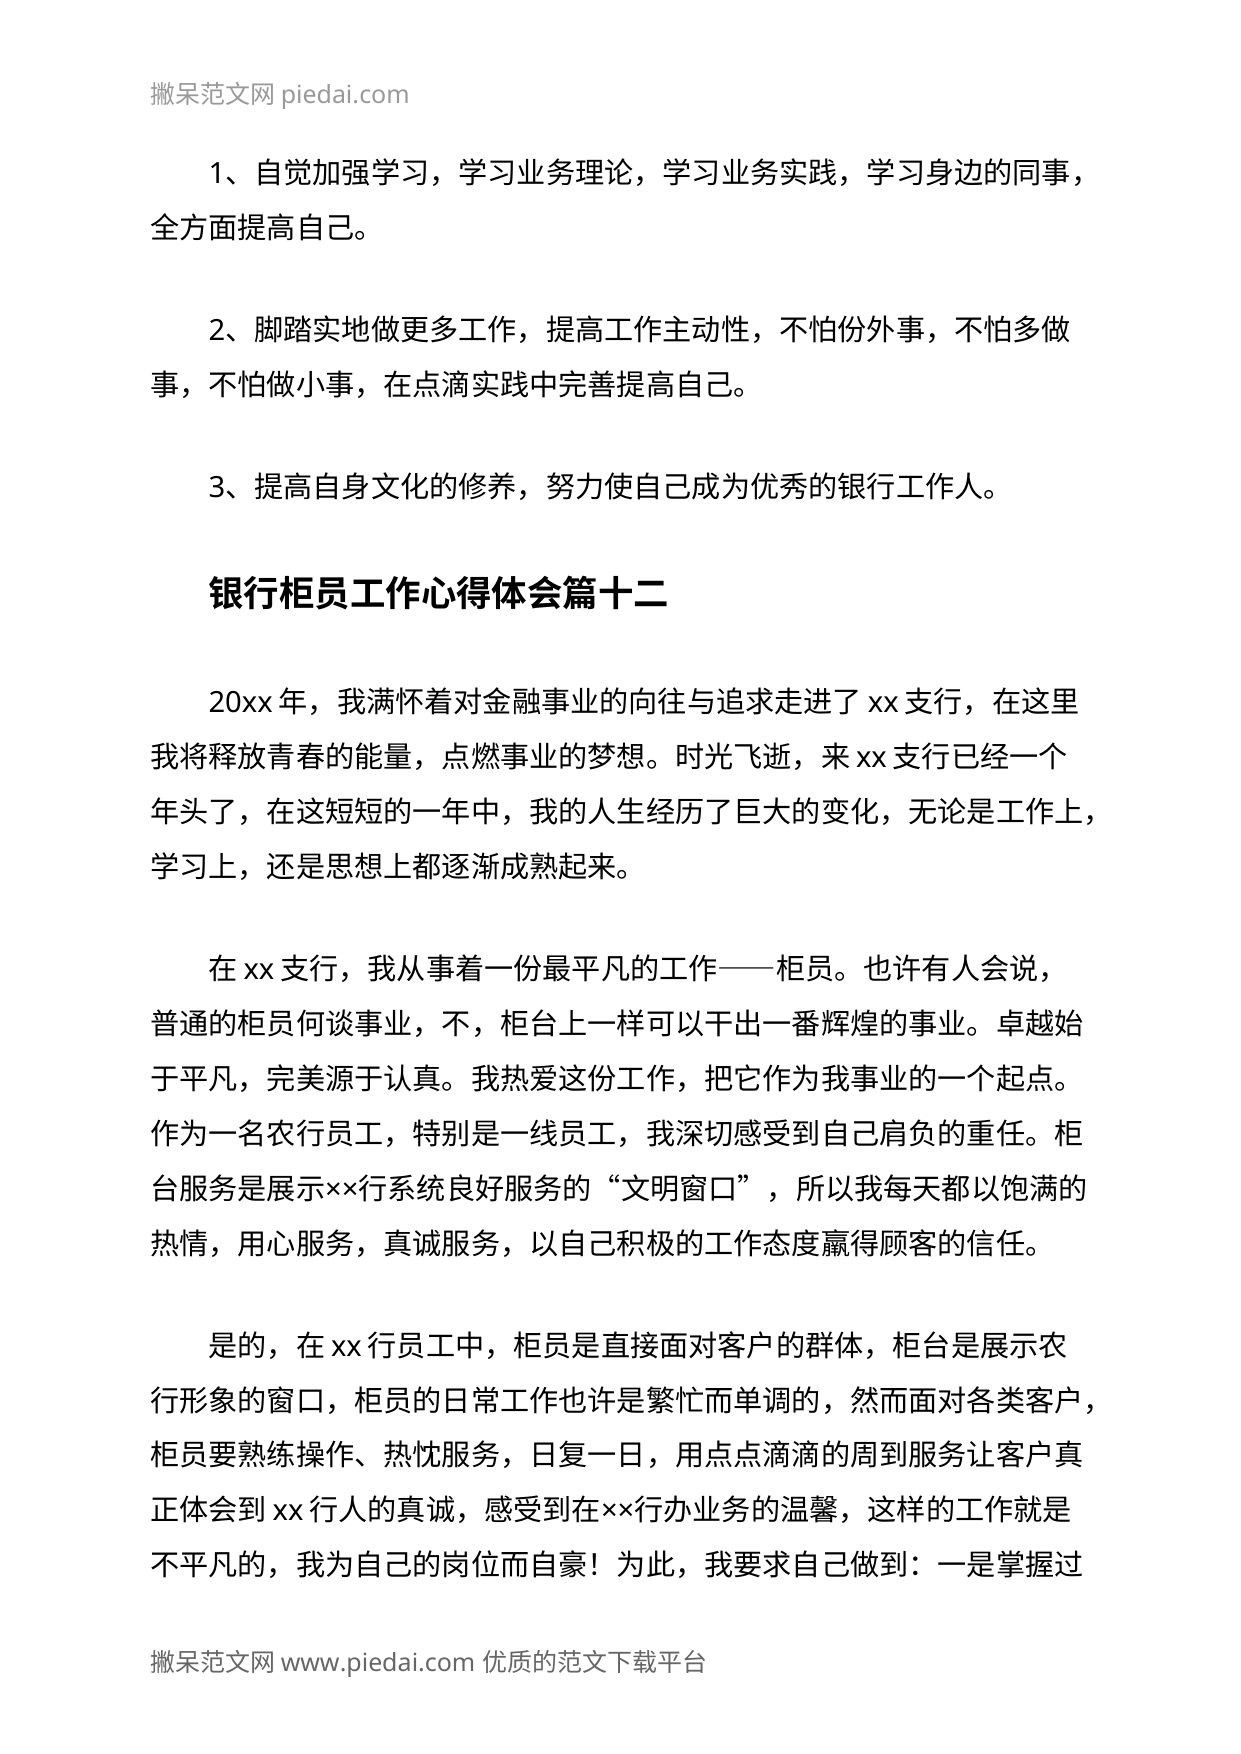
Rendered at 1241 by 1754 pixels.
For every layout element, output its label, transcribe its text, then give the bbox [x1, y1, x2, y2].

text 1、自觉加强学习，学习业务理论，学习业务实践，学习身边的同事，全方面提高自己。 [150, 150, 1090, 247]
text 2、脚踏实地做更多工作，提高工作主动性，不怕份外事，不怕多做事，不怕做小事，在点滴实践中完善提高自己。 [150, 307, 1090, 404]
text 20xx年，我满怀着对金融事业的向往与追求走进了xx支行，在这里我将释放青春的能量，点燃事业的梦想。时光飞逝，来xx支行已经一个年头了，在这短短的一年中，我的人生经历了巨大的变化，无论是工作上，学习上，还是思想上都逐渐成熟起来。 [150, 679, 1090, 886]
text 3、提高自身文化的修养，努力使自己成为优秀的银行工作人。 [150, 463, 1090, 506]
text 在xx支行，我从事着一份最平凡的工作——柜员。也许有人会说，普通的柜员何谈事业，不，柜台上一样可以干出一番辉煌的事业。卓越始于平凡，完美源于认真。我热爱这份工作，把它作为我事业的一个起点。作为一名农行员工，特别是一线员工，我深切感受到自己肩负的重任。柜台服务是展示××行系统良好服务的“文明窗口”，所以我每天都以饱满的热情，用心服务，真诚服务，以自己积极的工作态度羸得顾客的信任。 [150, 946, 1090, 1263]
text 银行柜员工作心得体会篇十二 [150, 566, 1090, 617]
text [150, 1322, 1090, 1584]
